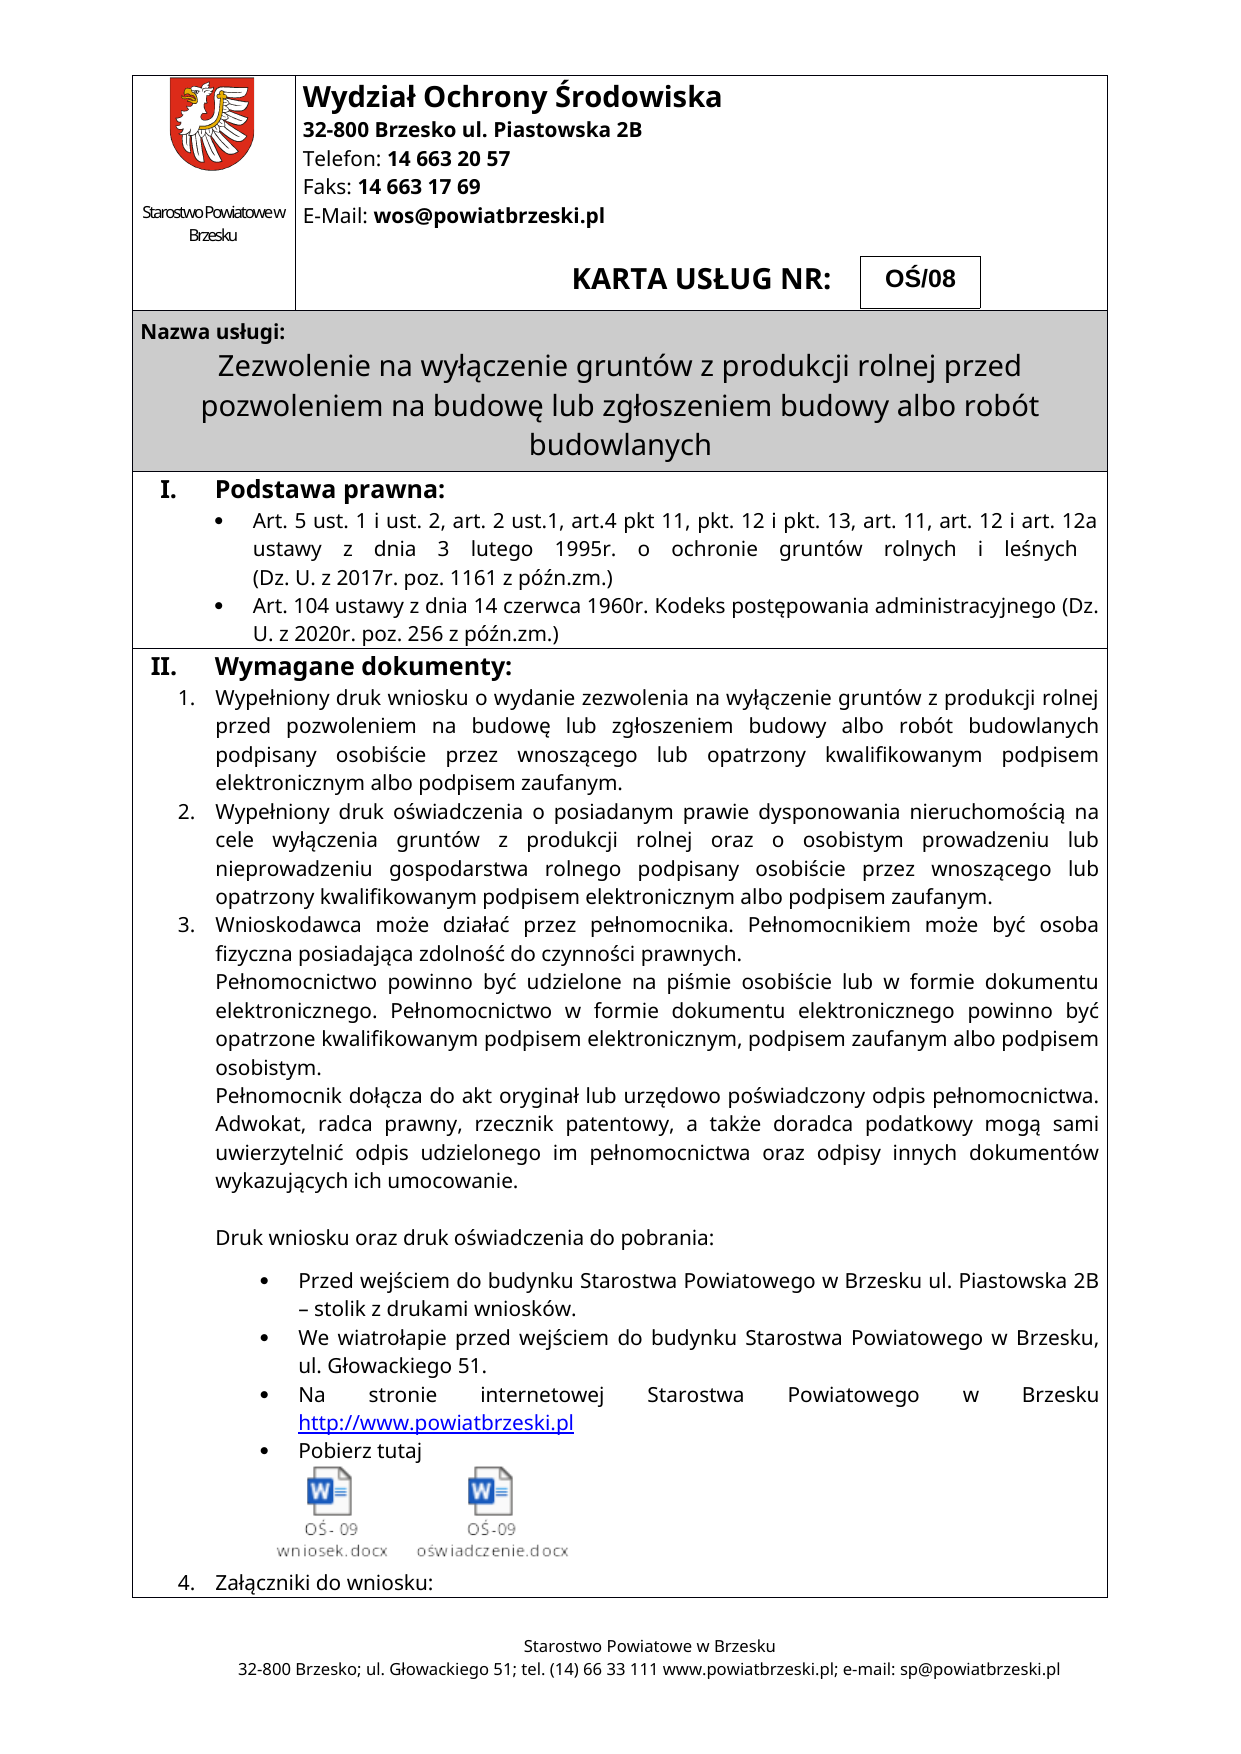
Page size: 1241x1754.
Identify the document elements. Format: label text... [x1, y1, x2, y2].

table_header Starostwo Powiatowe w Brzesku [133, 76, 295, 309]
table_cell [133, 649, 1107, 1597]
table_cell Podstawa prawna: Art. 5 ust. 1 i ust. 2, art. 2 ust.1, art.4 pkt 11, pkt. 12 i pkt. 13, art. 11, art. 12 i art. 12a ustawy z dnia 3 lutego 1995r. o ochronie gruntów rolnych i leśnych (Dz. U. z 2017r. poz. 1161 z późn.zm.) Art. 104 ustawy z dnia 14 czerwca 1960r. Kodeks postępowania administracyjnego (Dz. U. z 2020r. poz. 256 z późn.zm.) [133, 472, 1107, 648]
table_header Wydział Ochrony Środowiska 32-800 Brzesko ul. Piastowska 2B Telefon: 14 663 20 57 Faks: 14 663 17 69 E-Mail: wos@powiatbrzeski.pl KARTA USŁUG NR: [296, 76, 1107, 309]
table_cell Nazwa usługi: Zezwolenie na wyłączenie gruntów z produkcji rolnej przed pozwoleniem na budowę lub zgłoszeniem budowy albo robót budowlanych [133, 311, 1107, 471]
